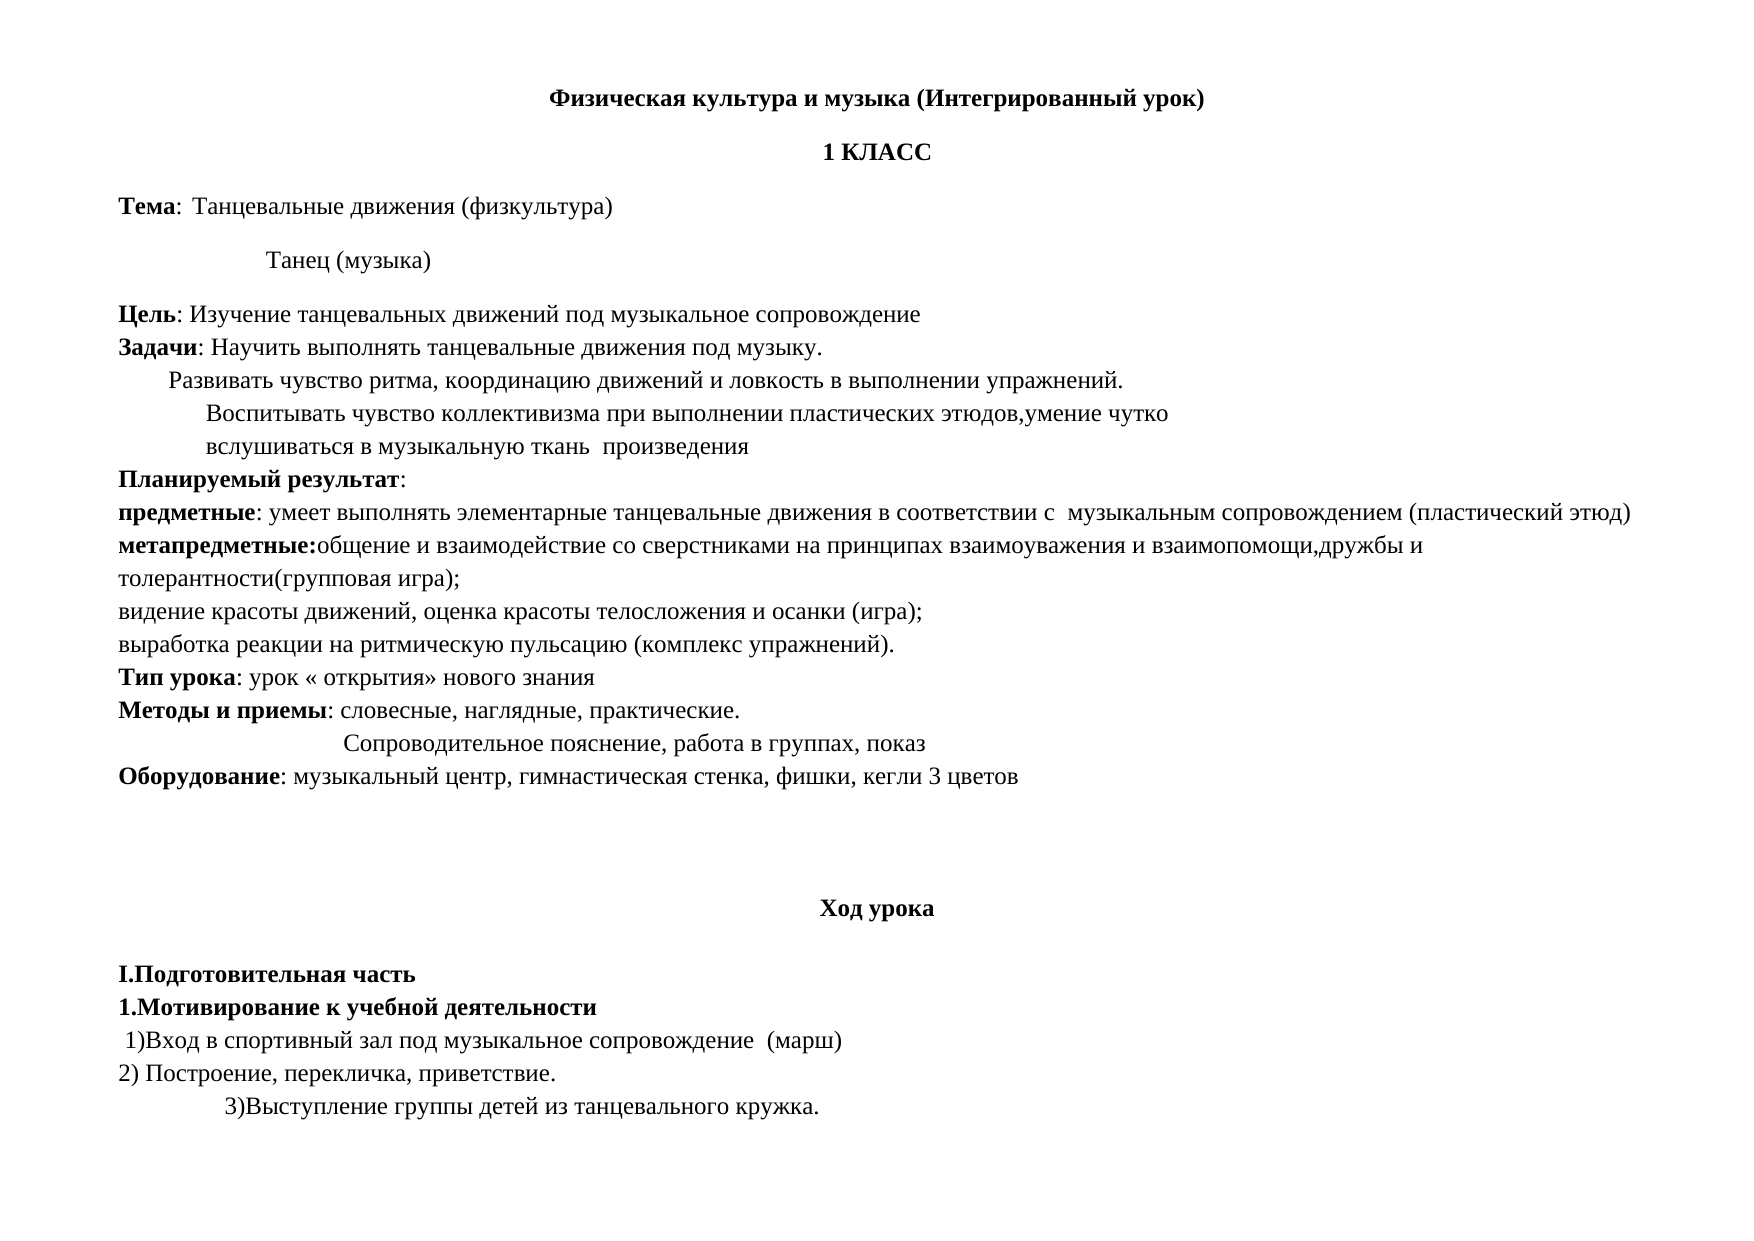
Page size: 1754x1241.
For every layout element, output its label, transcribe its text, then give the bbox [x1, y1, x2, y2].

text Тема: Танцевальные движения (физкультура) [118, 191, 1636, 220]
text Методы и приемы: словесные, наглядные, практические. [118, 695, 1636, 724]
text Планируемый результат: [118, 464, 1636, 493]
text 3)Выступление группы детей из танцевального кружка. [118, 1091, 1636, 1120]
text Танец (музыка) [192, 245, 1636, 274]
text Цель: Изучение танцевальных движений под музыкальное сопровождение [118, 299, 1636, 328]
text выработка реакции на ритмическую пульсацию (комплекс упражнений). [118, 629, 1636, 658]
text Физическая культура и музыка (Интегрированный урок) [118, 83, 1636, 112]
text вслушиваться в музыкальную ткань произведения [118, 431, 1636, 460]
text Развивать чувство ритма, координацию движений и ловкость в выполнении упражнений. [118, 365, 1636, 394]
text метапредметные:общение и взаимодействие со сверстниками на принципах взаимоуважения и взаимопомощи,дружбы и толерантности(групповая игра); [118, 530, 1636, 592]
text видение красоты движений, оценка красоты телосложения и осанки (игра); [118, 596, 1636, 625]
text I.Подготовительная часть [118, 959, 1636, 988]
text Воспитывать чувство коллективизма при выполнении пластических этюдов,умение чутко [118, 398, 1636, 427]
text 1 КЛАСС [118, 137, 1636, 166]
text Задачи: Научить выполнять танцевальные движения под музыку. [118, 332, 1636, 361]
text Сопроводительное пояснение, работа в группах, показ [118, 728, 1636, 757]
text Оборудование: музыкальный центр, гимнастическая стенка, фишки, кегли 3 цветов [118, 761, 1636, 790]
text Ход урока [118, 893, 1636, 922]
text 2) Построение, перекличка, приветствие. [118, 1058, 1636, 1087]
text 1.Мотивирование к учебной деятельности [118, 992, 1636, 1021]
text 1)Вход в спортивный зал под музыкальное сопровождение (марш) [118, 1025, 1636, 1054]
text предметные: умеет выполнять элементарные танцевальные движения в соответствии с музыкальным сопровождением (пластический этюд) [118, 497, 1636, 526]
text Тип урока: урок « открытия» нового знания [118, 662, 1636, 691]
